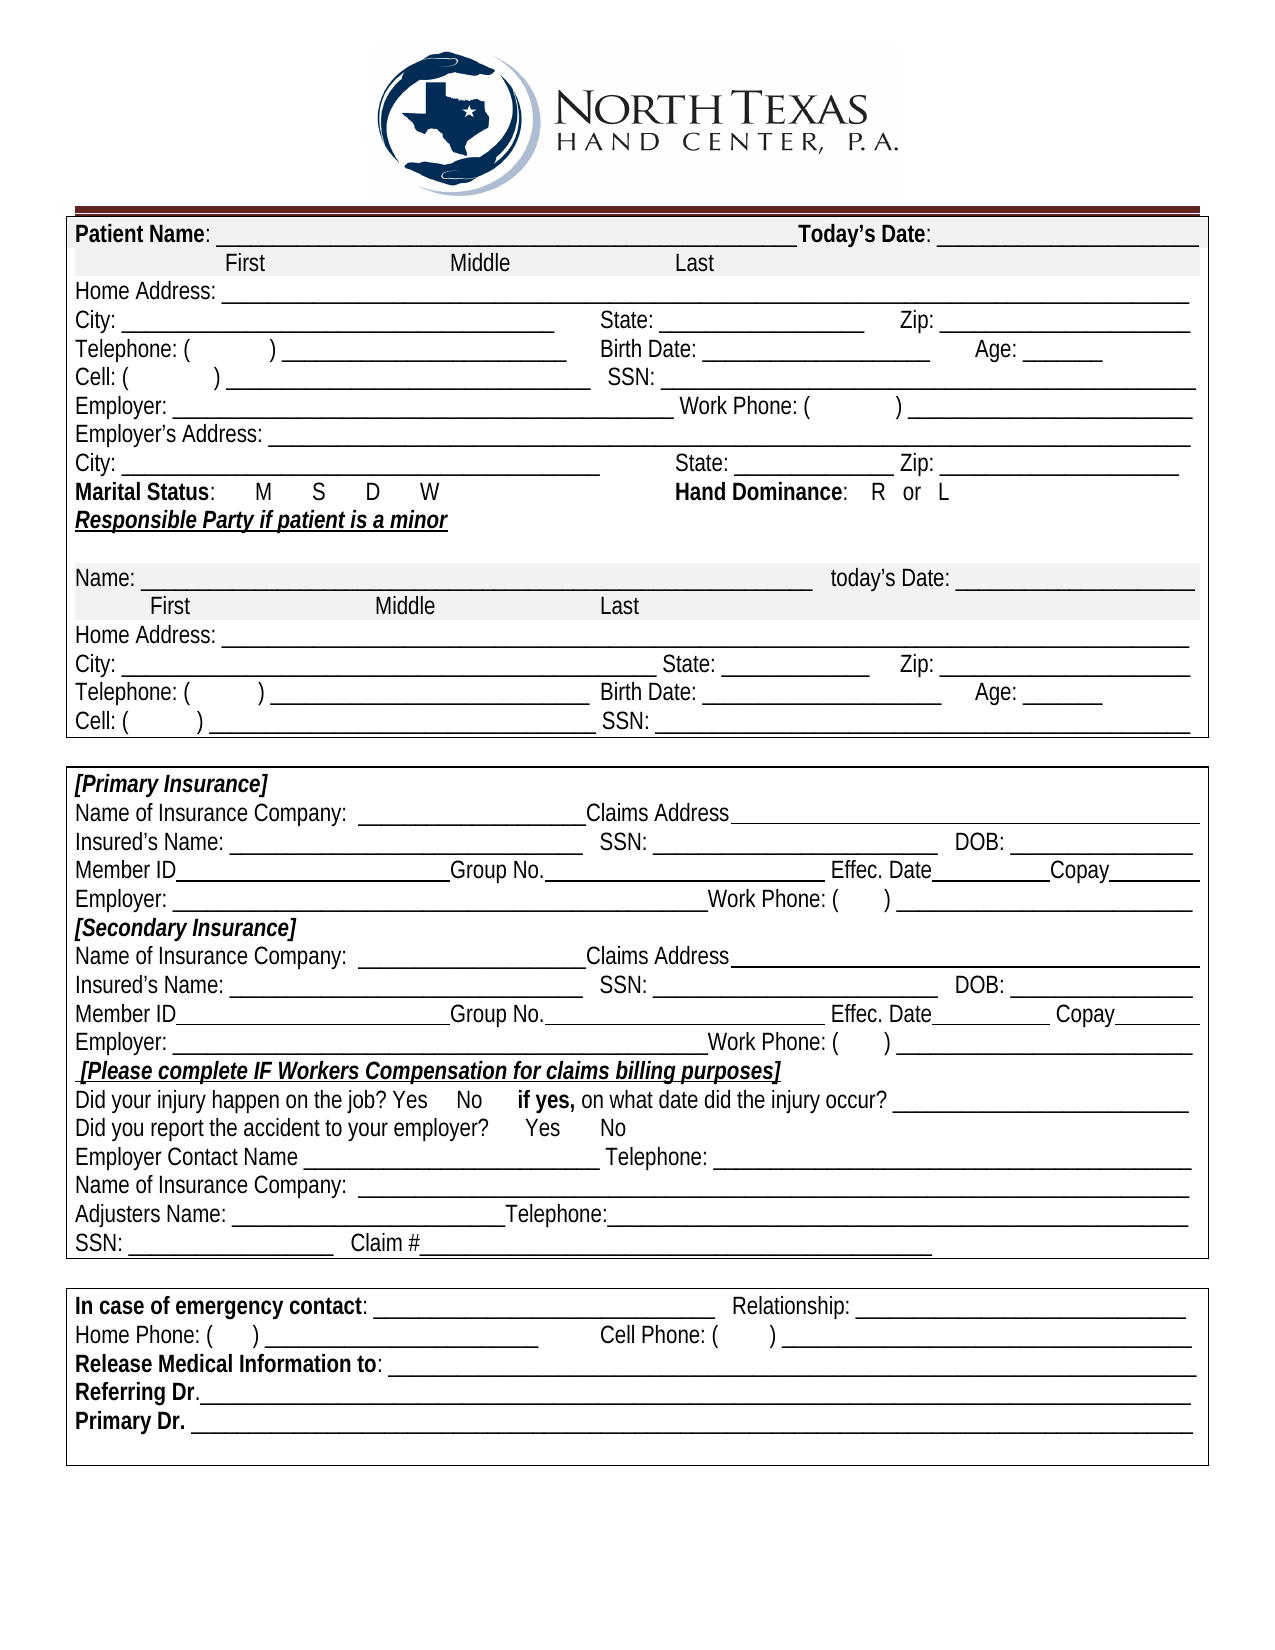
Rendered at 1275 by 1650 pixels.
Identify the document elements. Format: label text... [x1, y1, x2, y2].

text Member ID Group No. Effec. Date Copay [75, 999, 1200, 1027]
text Telephone: ( ) _________________________ Birth Date: ____________________ Age: _______ Cell: ( ) ________________________________ SSN: _______________________________________________ [75, 333, 1200, 391]
text [Secondary Insurance] [75, 913, 1200, 941]
text Responsible Party if patient is a minor [75, 505, 1200, 534]
text City: __________________________________________ State: ______________ Zip: _____________________ [75, 448, 1200, 477]
text Insured’s Name: _______________________________ SSN: _________________________ DOB: ________________ [75, 827, 1200, 855]
text Primary Dr. ________________________________________________________________________________________ [75, 1406, 1200, 1434]
text First Middle Last [75, 591, 1200, 620]
text Did your injury happen on the job? Yes No if yes, on what date did the injury occur? __________________________ [75, 1084, 1200, 1113]
text Member ID Group No. Effec. Date Copay [75, 855, 1200, 884]
text Patient Name: ___________________________________________________Today’s Date: _______________________ [67, 217, 1208, 248]
text In case of emergency contact: ______________________________ Relationship: _____________________________ [67, 1289, 1208, 1320]
text SSN: __________________ Claim #_____________________________________________ [67, 1225, 1208, 1258]
text City: ______________________________________ State: __________________ Zip: ______________________ [75, 305, 1200, 333]
text Employer’s Address: _________________________________________________________________________________ [75, 419, 1200, 448]
text Employer: _______________________________________________Work Phone: ( ) __________________________ [75, 884, 1200, 913]
picture [372, 45, 903, 205]
text Employer: _______________________________________________Work Phone: ( ) __________________________ [75, 1027, 1200, 1056]
text Telephone: ( ) ____________________________ Birth Date: _____________________ Age: _______ Cell: ( ) __________________________________ SSN: _______________________________________________ [67, 674, 1208, 737]
text City: _______________________________________________ State: _____________ Zip: ______________________ [75, 649, 1200, 674]
text Marital Status: M S D W Hand Dominance: R or L [75, 477, 1200, 505]
text Home Address: _____________________________________________________________________________________ [75, 620, 1200, 649]
text [Primary Insurance] [67, 768, 1208, 798]
text First Middle Last [75, 248, 1200, 276]
text Employer Contact Name __________________________ Telephone: __________________________________________ [75, 1142, 1200, 1171]
text Name of Insurance Company: ____________________Claims Address [75, 798, 1200, 827]
text Home Address: _____________________________________________________________________________________ [75, 276, 1200, 305]
text Name: ___________________________________________________________ today’s Date: _____________________ [75, 563, 1200, 591]
text [Please complete IF Workers Compensation for claims billing purposes] [75, 1056, 1200, 1084]
text Employer: ____________________________________________ Work Phone: ( ) _________________________ [75, 391, 1200, 419]
text Release Medical Information to: _______________________________________________________________________ [75, 1349, 1200, 1377]
text Adjusters Name: ________________________Telephone:___________________________________________________ [75, 1199, 1200, 1225]
text Did you report the accident to your employer? Yes No [75, 1113, 1200, 1142]
text Insured’s Name: _______________________________ SSN: _________________________ DOB: ________________ [75, 970, 1200, 999]
text Home Phone: ( ) ________________________ Cell Phone: ( ) ____________________________________ [75, 1320, 1200, 1349]
text Name of Insurance Company: ____________________Claims Address [75, 941, 1200, 970]
text Name of Insurance Company: _________________________________________________________________________ [75, 1171, 1200, 1199]
text Referring Dr._______________________________________________________________________________________ [75, 1377, 1200, 1406]
